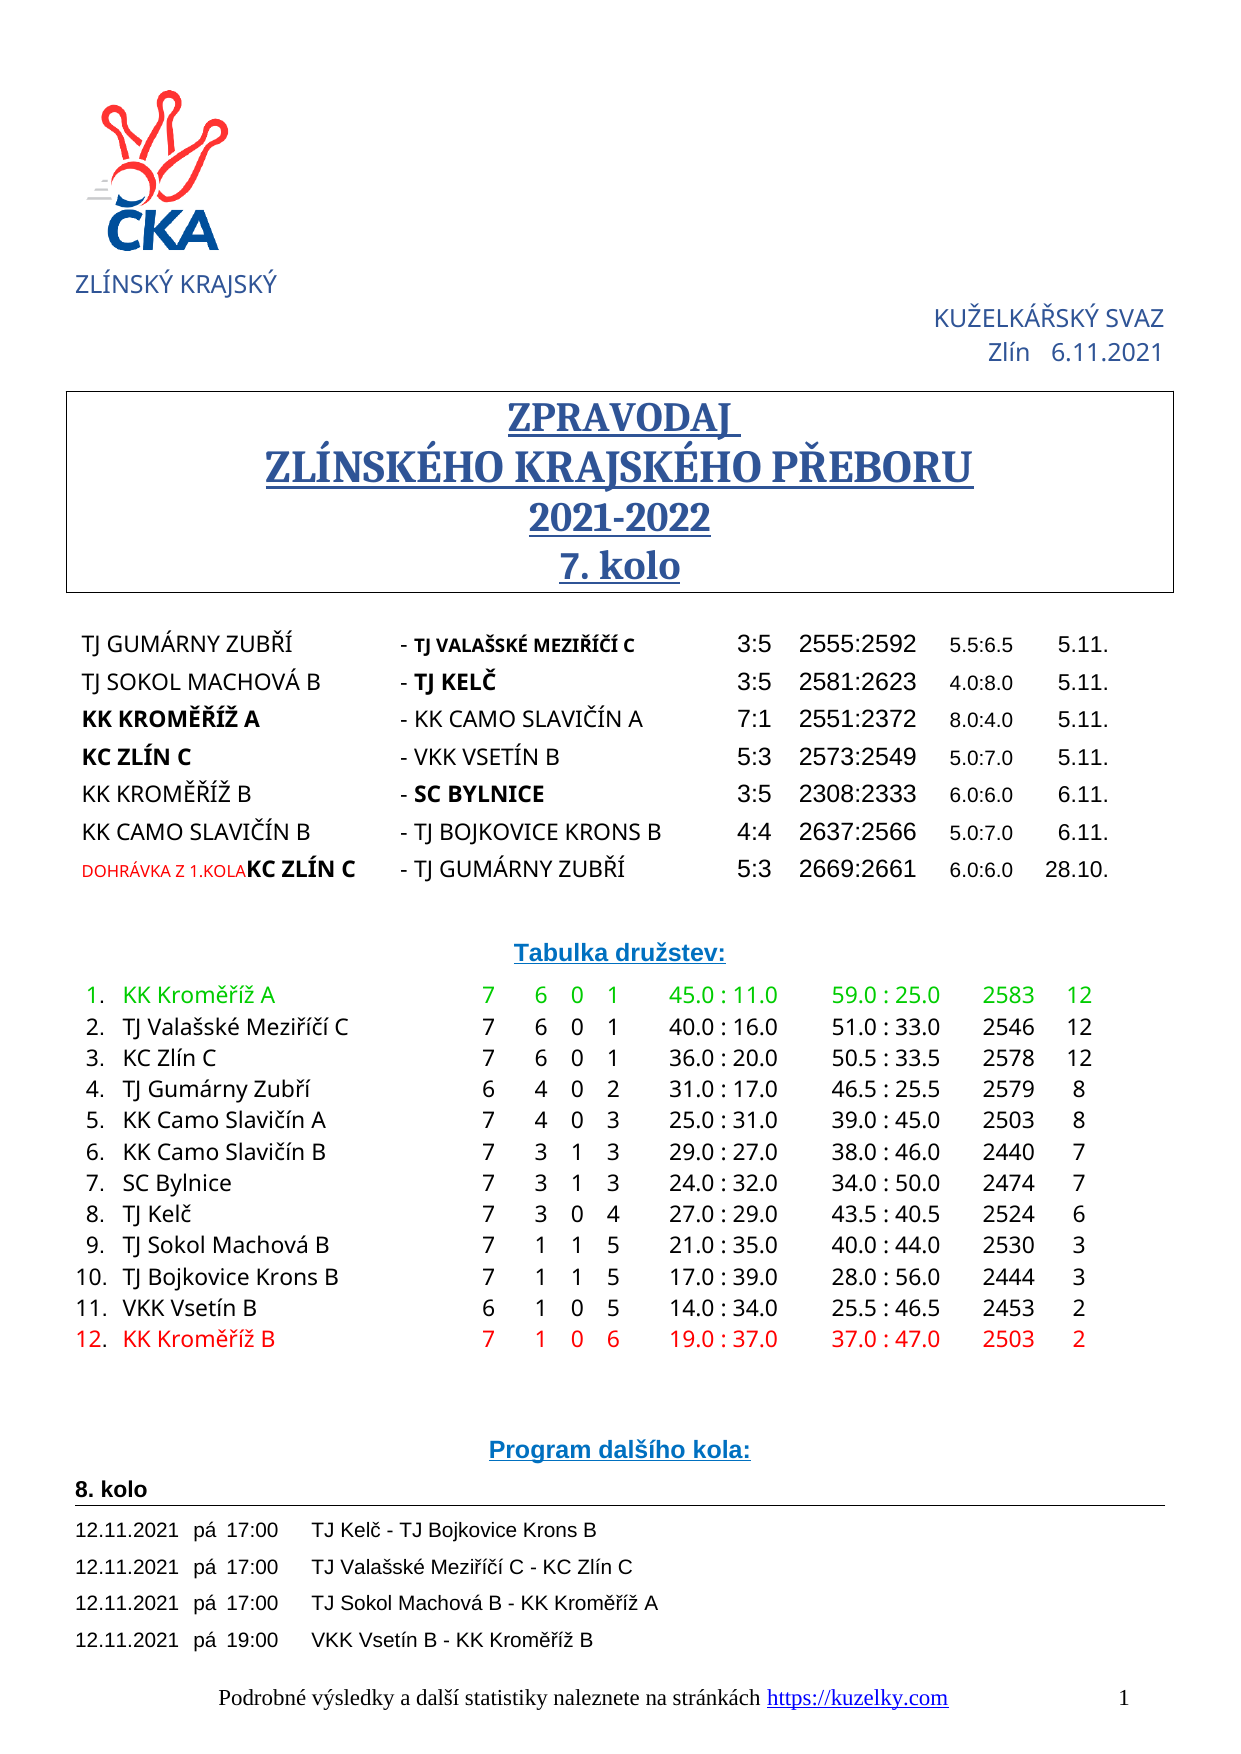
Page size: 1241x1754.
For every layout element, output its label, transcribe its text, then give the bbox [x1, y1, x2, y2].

text Program dalšího kola: [63, 1435, 1176, 1464]
text KK Kroměříž B - SC Bylnice 3:5 2308:2333 6.0:6.0 6.11. [75, 778, 1165, 809]
text ZPRAVODAJ [67, 392, 1173, 438]
text 7. SC Bylnice 7 3 1 3 24.0 : 32.0 34.0 : 50.0 2474 7 [75, 1167, 1165, 1198]
text 11. VKK Vsetín B 6 1 0 5 14.0 : 34.0 25.5 : 46.5 2453 2 [75, 1292, 1165, 1323]
text Tabulka družstev: [63, 938, 1176, 967]
text TJ Gumárny Zubří - TJ Valašské Meziříčí C 3:5 2555:2592 5.5:6.5 5.11. [75, 628, 1165, 659]
text KK Camo Slavičín B - TJ Bojkovice Krons B 4:4 2637:2566 5.0:7.0 6.11. [75, 816, 1165, 847]
text TJ Sokol Machová B - TJ Kelč 3:5 2581:2623 4.0:8.0 5.11. [75, 666, 1165, 697]
text KC Zlín C - TJ Gumárny Zubří 5:3 2669:2661 6.0:6.0 28.10. [75, 853, 1165, 884]
text ZLÍNSKÉHO KRAJSKÉHO PŘEBORU [67, 438, 1173, 491]
text 2021-2022 [67, 491, 1173, 539]
picture [75, 75, 250, 267]
text 2. TJ Valašské Meziříčí C 7 6 0 1 40.0 : 16.0 51.0 : 33.0 2546 12 [75, 1011, 1165, 1042]
text ZLÍNSKÝ KRAJSKÝ [75, 75, 1164, 301]
text 8. TJ Kelč 7 3 0 4 27.0 : 29.0 43.5 : 40.5 2524 6 [75, 1198, 1165, 1229]
text KUŽELKÁŘSKÝ SVAZ [75, 301, 1164, 335]
text 3. KC Zlín C 7 6 0 1 36.0 : 20.0 50.5 : 33.5 2578 12 [75, 1042, 1165, 1073]
text 8. kolo [75, 1476, 1165, 1505]
text 12.11.2021 pá 17:00 TJ Valašské Meziříčí C - KC Zlín C [75, 1555, 1165, 1579]
text 12.11.2021 pá 17:00 TJ Kelč - TJ Bojkovice Krons B [75, 1518, 1165, 1542]
text KC Zlín C - VKK Vsetín B 5:3 2573:2549 5.0:7.0 5.11. [75, 741, 1165, 772]
text 9. TJ Sokol Machová B 7 1 1 5 21.0 : 35.0 40.0 : 44.0 2530 3 [75, 1229, 1165, 1261]
text KK Kroměříž A - KK Camo Slavičín A 7:1 2551:2372 8.0:4.0 5.11. [75, 703, 1165, 734]
text 4. TJ Gumárny Zubří 6 4 0 2 31.0 : 17.0 46.5 : 25.5 2579 8 [75, 1073, 1165, 1104]
text 12.11.2021 pá 17:00 TJ Sokol Machová B - KK Kroměříž A [75, 1591, 1165, 1615]
text 7. kolo [67, 539, 1173, 592]
text 6. KK Camo Slavičín B 7 3 1 3 29.0 : 27.0 38.0 : 46.0 2440 7 [75, 1136, 1165, 1167]
text Zlín 6.11.2021 [75, 335, 1164, 369]
text 5. KK Camo Slavičín A 7 4 0 3 25.0 : 31.0 39.0 : 45.0 2503 8 [75, 1104, 1165, 1136]
text 12.11.2021 pá 19:00 VKK Vsetín B - KK Kroměříž B [75, 1628, 1165, 1652]
text 12. KK Kroměříž B 7 1 0 6 19.0 : 37.0 37.0 : 47.0 2503 2 [75, 1323, 1165, 1354]
text 10. TJ Bojkovice Krons B 7 1 1 5 17.0 : 39.0 28.0 : 56.0 2444 3 [75, 1261, 1165, 1292]
text 1. KK Kroměříž A 7 6 0 1 45.0 : 11.0 59.0 : 25.0 2583 12 [75, 979, 1165, 1011]
